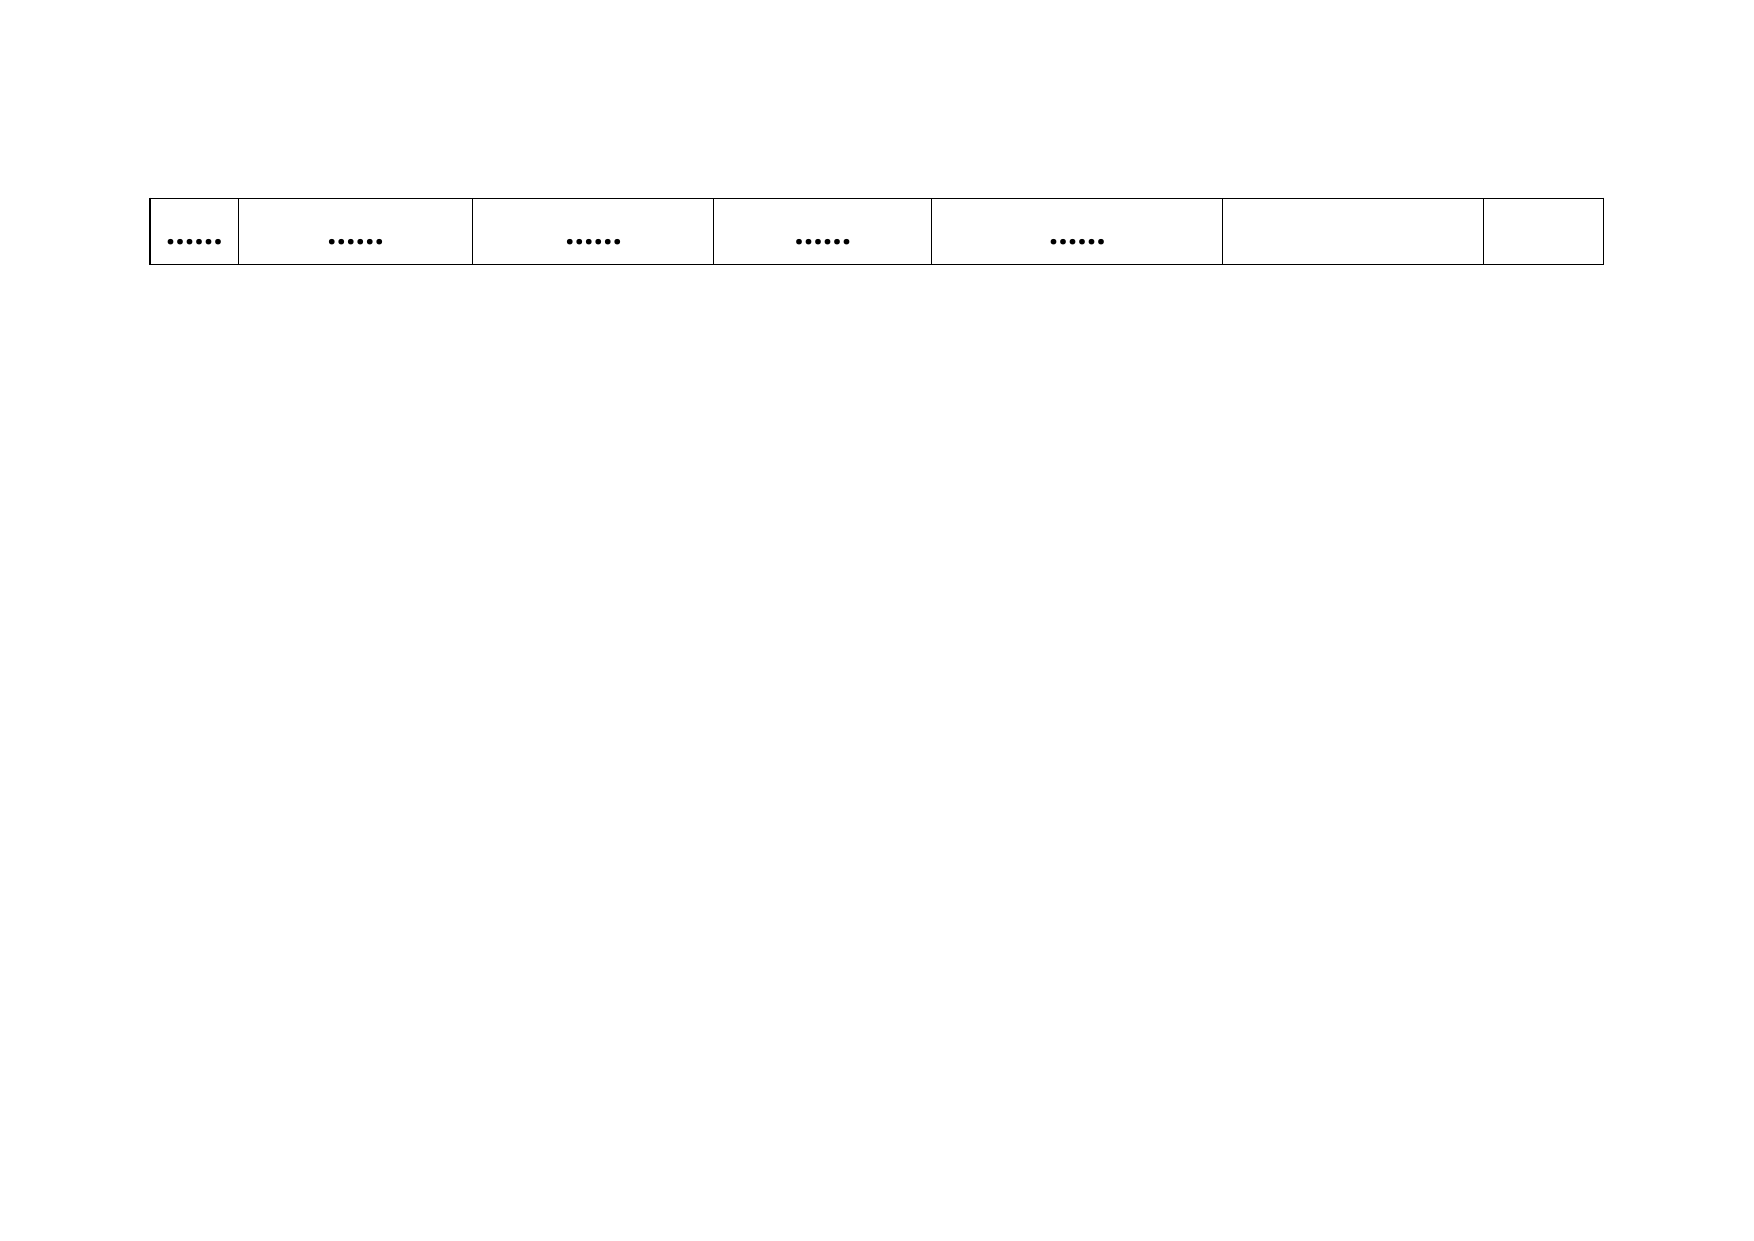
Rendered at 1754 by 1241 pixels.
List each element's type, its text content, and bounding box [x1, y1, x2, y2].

table_cell [1223, 199, 1483, 264]
table_cell [1484, 199, 1603, 264]
table_cell …… [932, 199, 1222, 264]
table_cell …… [473, 199, 713, 264]
table_cell …… [151, 199, 238, 264]
table_cell …… [714, 199, 931, 264]
table_cell …… [239, 199, 472, 264]
